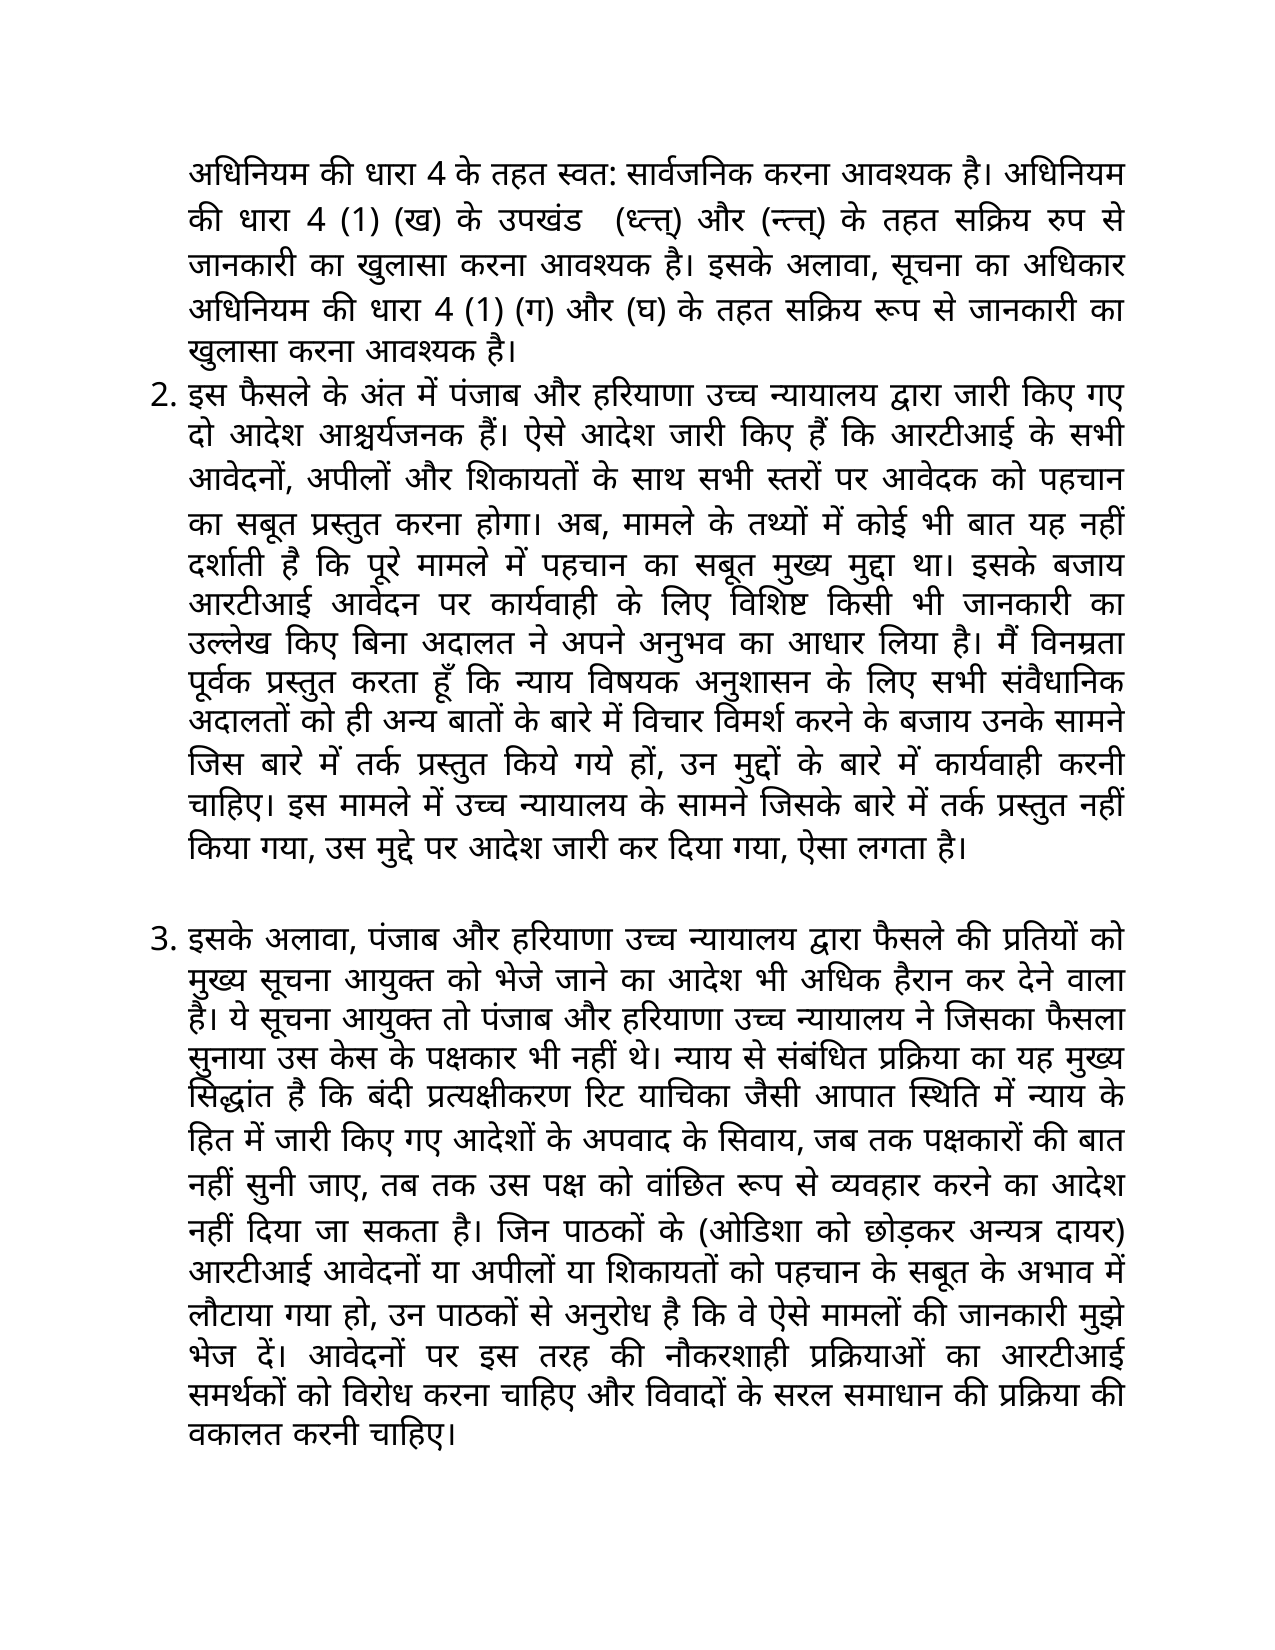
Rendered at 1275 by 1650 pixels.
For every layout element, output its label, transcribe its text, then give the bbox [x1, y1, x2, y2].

text 3. इसके अलावा, पंजाब और हरियाणा उच्च न्यायालय द्वारा फैसले की प्रतियों को मुख्य सूचना आयुक्त को भेजे जाने का आदेश भी अधिक हैरान कर देने वाला है। ये सूचना आयुक्त तो पंजाब और हरियाणा उच्च न्यायालय ने जिसका फैसला सुनाया उस केस के पक्षकार भी नहीं थे। न्याय से संबंधित प्रक्रिया का यह मुख्य सिद्धांत है कि बंदी प्रत्यक्षीकरण रिट याचिका जैसी आपात स्थिति में न्याय के हित में जारी किए गए आदेशों के अपवाद के सिवाय, जब तक पक्षकारों की बात नहीं सुनी जाए, तब तक उस पक्ष को वांछित रूप से व्यवहार करने का आदेश नहीं दिया जा सकता है। जिन पाठकों के (ओडिशा को छोड़कर अन्यत्र दायर) आरटीआई आवेदनों या अपीलों या शिकायतों को पहचान के सबूत के अभाव में लौटाया गया हो, उन पाठकों से अनुरोध है कि वे ऐसे मामलों की जानकारी मुझे भेज दें। आवेदनों पर इस तरह की नौकरशाही प्रक्रियाओं का आरटीआई समर्थकों को विरोध करना चाहिए और विवादों के सरल समाधान की प्रक्रिया की वकालत करनी चाहिए। [150, 915, 1125, 1453]
text 2. इस फैसले के अंत में पंजाब और हरियाणा उच्च न्यायालय द्वारा जारी किए गए दो आदेश आश्चर्यजनक हैं। ऐसे आदेश जारी किए हैं कि आरटीआई के सभी आवेदनों, अपीलों और शिकायतों के साथ सभी स्तरों पर आवेदक को पहचान का सबूत प्रस्तुत करना होगा। अब, मामले के तथ्यों में कोई भी बात यह नहीं दर्शाती है कि पूरे मामले में पहचान का सबूत मुख्य मुद्दा था। इसके बजाय आरटीआई आवेदन पर कार्यवाही के लिए विशिष्ट किसी भी जानकारी का उल्लेख किए बिना अदालत ने अपने अनुभव का आधार लिया है। मैं विनम्रता पूर्वक प्रस्तुत करता हूँ कि न्याय विषयक अनुशासन के लिए सभी संवैधानिक अदालतों को ही अन्य बातों के बारे में विचार विमर्श करने के बजाय उनके सामने जिस बारे में तर्क प्रस्तुत किये गये हों, उन मुद्दों के बारे में कार्यवाही करनी चाहिए। इस मामले में उच्च न्यायालय के सामने जिसके बारे में तर्क प्रस्तुत नहीं किया गया, उस मुद्दे पर आदेश जारी कर दिया गया, ऐसा लगता है। [150, 371, 1125, 869]
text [150, 150, 1125, 371]
